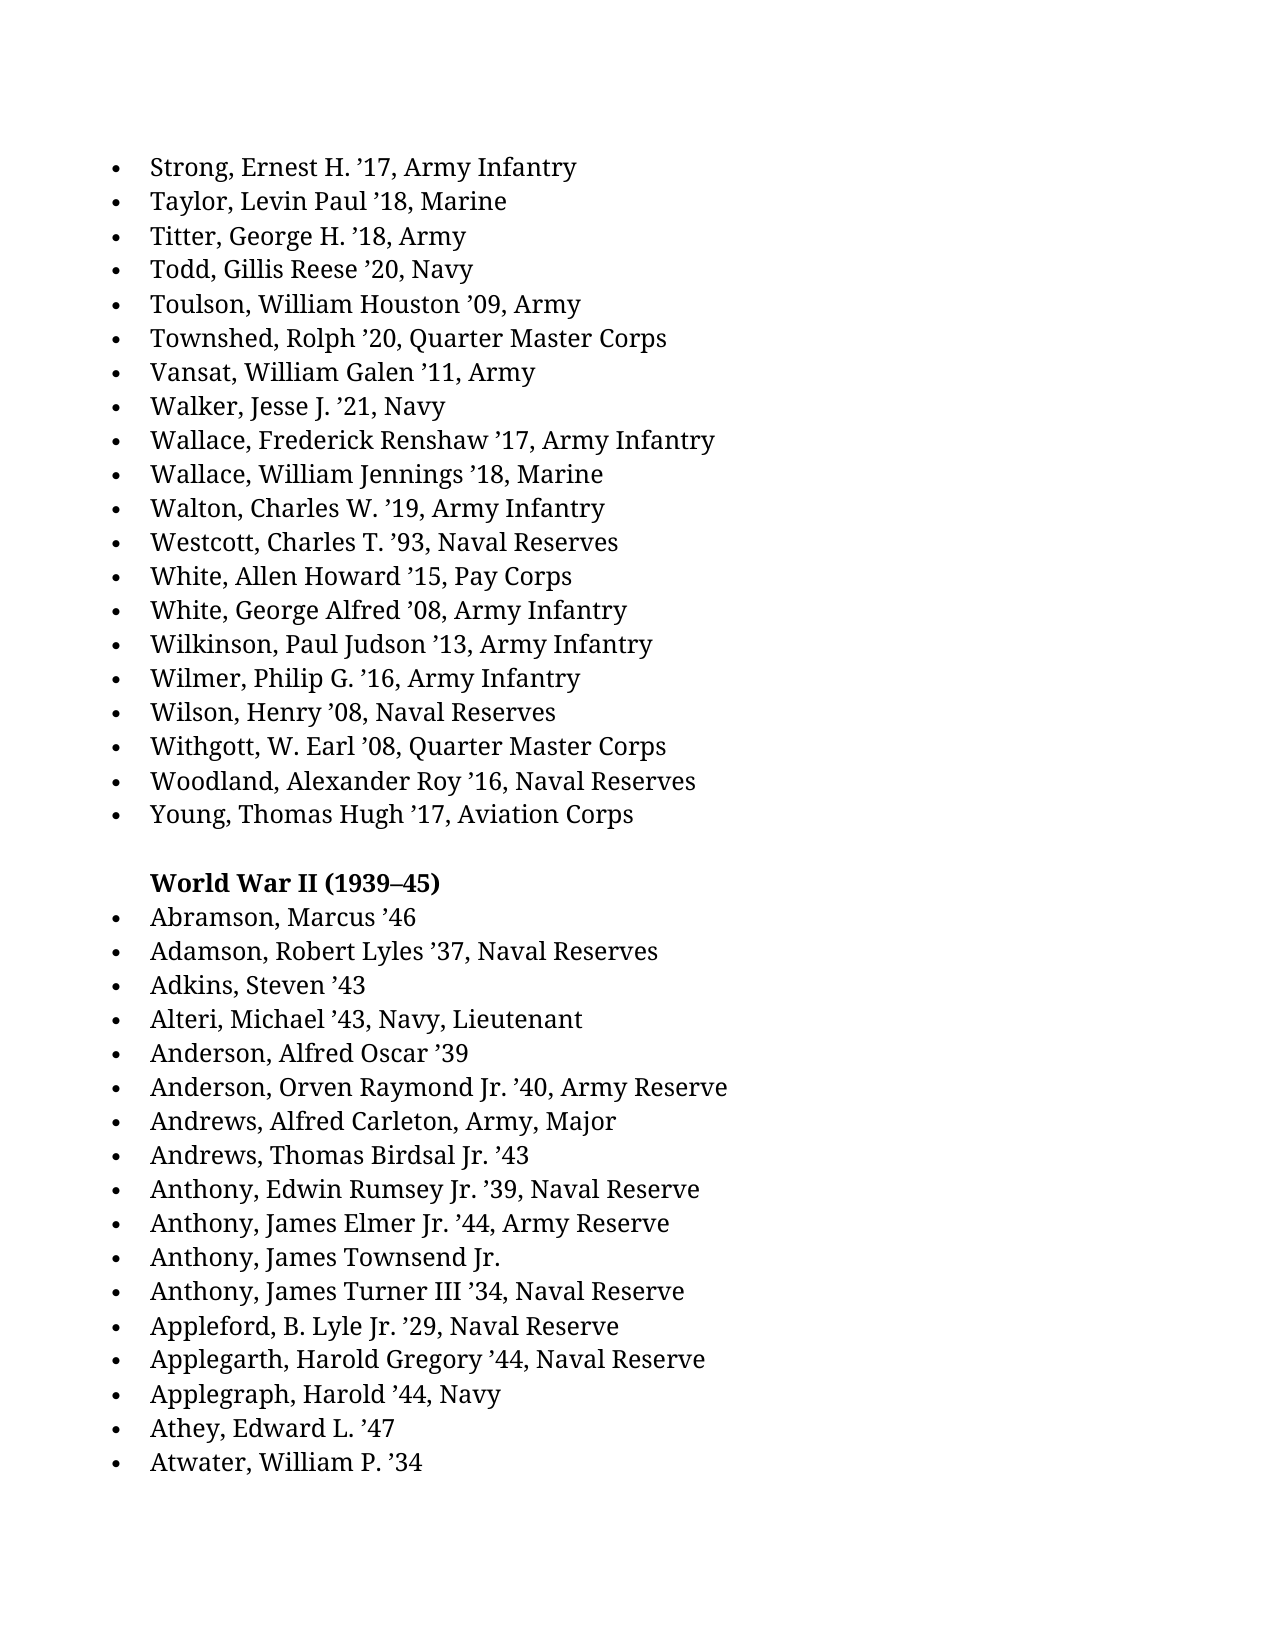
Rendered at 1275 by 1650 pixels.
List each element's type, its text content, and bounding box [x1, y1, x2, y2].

list Andrews, Alfred Carleton, Army, Major [112, 1104, 1125, 1138]
list Wilson, Henry ’08, Naval Reserves [112, 695, 1125, 729]
list Athey, Edward L. ’47 [112, 1410, 1125, 1444]
list Strong, Ernest H. ’17, Army Infantry [112, 150, 1125, 184]
list Todd, Gillis Reese ’20, Navy [112, 252, 1125, 286]
text World War II (1939–45) [150, 865, 1125, 899]
list White, George Alfred ’08, Army Infantry [112, 593, 1125, 627]
list Atwater, William P. ’34 [112, 1444, 1125, 1478]
list Walton, Charles W. ’19, Army Infantry [112, 491, 1125, 525]
list Adkins, Steven ’43 [112, 967, 1125, 1002]
list Adamson, Robert Lyles ’37, Naval Reserves [112, 933, 1125, 967]
list Applegarth, Harold Gregory ’44, Naval Reserve [112, 1342, 1125, 1376]
list Wallace, William Jennings ’18, Marine [112, 457, 1125, 491]
list Walker, Jesse J. ’21, Navy [112, 388, 1125, 422]
list Townshed, Rolph ’20, Quarter Master Corps [112, 320, 1125, 354]
list Anderson, Alfred Oscar ’39 [112, 1036, 1125, 1070]
list Andrews, Thomas Birdsal Jr. ’43 [112, 1138, 1125, 1172]
list Anthony, James Elmer Jr. ’44, Army Reserve [112, 1206, 1125, 1240]
list Titter, George H. ’18, Army [112, 218, 1125, 252]
list Anderson, Orven Raymond Jr. ’40, Army Reserve [112, 1070, 1125, 1104]
list Withgott, W. Earl ’08, Quarter Master Corps [112, 729, 1125, 763]
list Appleford, B. Lyle Jr. ’29, Naval Reserve [112, 1308, 1125, 1342]
list Young, Thomas Hugh ’17, Aviation Corps [112, 797, 1125, 831]
list Taylor, Levin Paul ’18, Marine [112, 184, 1125, 218]
list Anthony, James Turner III ’34, Naval Reserve [112, 1274, 1125, 1308]
list Westcott, Charles T. ’93, Naval Reserves [112, 525, 1125, 559]
list Woodland, Alexander Roy ’16, Naval Reserves [112, 763, 1125, 797]
list Alteri, Michael ’43, Navy, Lieutenant [112, 1002, 1125, 1036]
list Vansat, William Galen ’11, Army [112, 354, 1125, 388]
list Abramson, Marcus ’46 [112, 899, 1125, 933]
list Wilmer, Philip G. ’16, Army Infantry [112, 661, 1125, 695]
list Toulson, William Houston ’09, Army [112, 286, 1125, 320]
list Wilkinson, Paul Judson ’13, Army Infantry [112, 627, 1125, 661]
list Applegraph, Harold ’44, Navy [112, 1376, 1125, 1410]
list Anthony, Edwin Rumsey Jr. ’39, Naval Reserve [112, 1172, 1125, 1206]
list Anthony, James Townsend Jr. [112, 1240, 1125, 1274]
list Wallace, Frederick Renshaw ’17, Army Infantry [112, 422, 1125, 457]
list White, Allen Howard ’15, Pay Corps [112, 559, 1125, 593]
